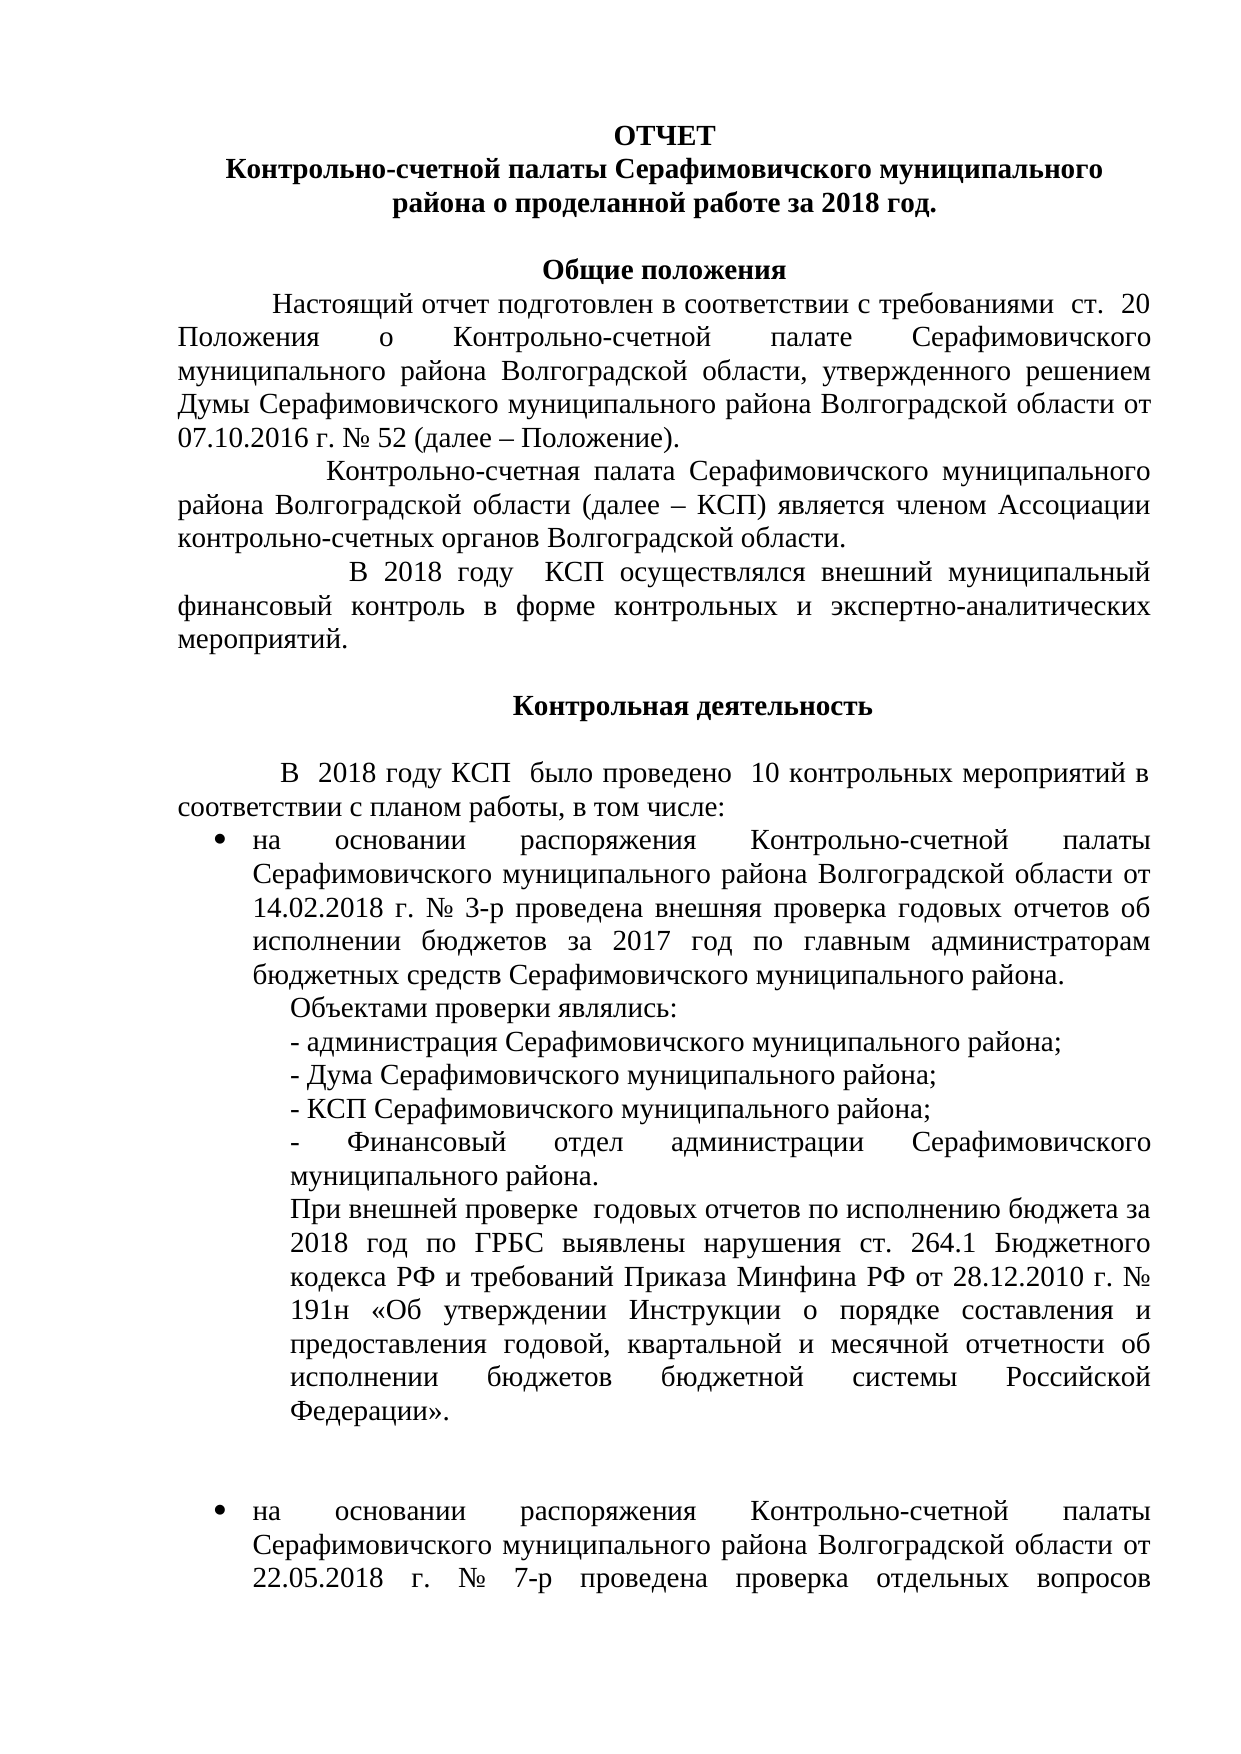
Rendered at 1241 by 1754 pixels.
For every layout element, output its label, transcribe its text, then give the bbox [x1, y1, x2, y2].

text Контрольно-счетная палата Серафимовичского муниципального района Волгоградской области (далее – КСП) является членом Ассоциации контрольно-счетных органов Волгоградской области. [177, 453, 1152, 554]
text - Дума Серафимовичского муниципального района; [290, 1057, 1152, 1091]
text В 2018 году КСП было проведено 10 контрольных мероприятий в соответствии с планом работы, в том числе: [177, 755, 1152, 822]
text Общие положения [177, 252, 1152, 286]
text В 2018 году КСП осуществлялся внешний муниципальный финансовый контроль в форме контрольных и экспертно-аналитических мероприятий. [177, 554, 1152, 655]
text Контрольная деятельность [177, 688, 1152, 722]
text Объектами проверки являлись: [290, 990, 1152, 1024]
text - КСП Серафимовичского муниципального района; [290, 1091, 1152, 1124]
list на основании распоряжения Контрольно-счетной палаты Серафимовичского муниципального района Волгоградской области от 14.02.2018 г. № 3-р проведена внешняя проверка годовых отчетов об исполнении бюджетов за 2017 год по главным администраторам бюджетных средств Серафимовичского муниципального района. [215, 822, 1152, 990]
text При внешней проверке годовых отчетов по исполнению бюджета за 2018 год по ГРБС выявлены нарушения ст. 264.1 Бюджетного кодекса РФ и требований Приказа Минфина РФ от 28.12.2010 г. № 191н «Об утверждении Инструкции о порядке составления и предоставления годовой, квартальной и месячной отчетности об исполнении бюджетов бюджетной системы Российской Федерации». [290, 1192, 1152, 1426]
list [215, 1493, 1152, 1594]
text Настоящий отчет подготовлен в соответствии с требованиями ст. 20 Положения о Контрольно-счетной палате Серафимовичского муниципального района Волгоградской области, утвержденного решением Думы Серафимовичского муниципального района Волгоградской области от 07.10.2016 г. № 52 (далее – Положение). [177, 286, 1152, 453]
text - администрация Серафимовичского муниципального района; [290, 1024, 1152, 1057]
text Контрольно-счетной палаты Серафимовичского муниципального района о проделанной работе за 2018 год. [177, 152, 1152, 219]
text - Финансовый отдел администрации Серафимовичского муниципального района. [290, 1124, 1152, 1192]
text ОТЧЕТ [177, 118, 1152, 152]
